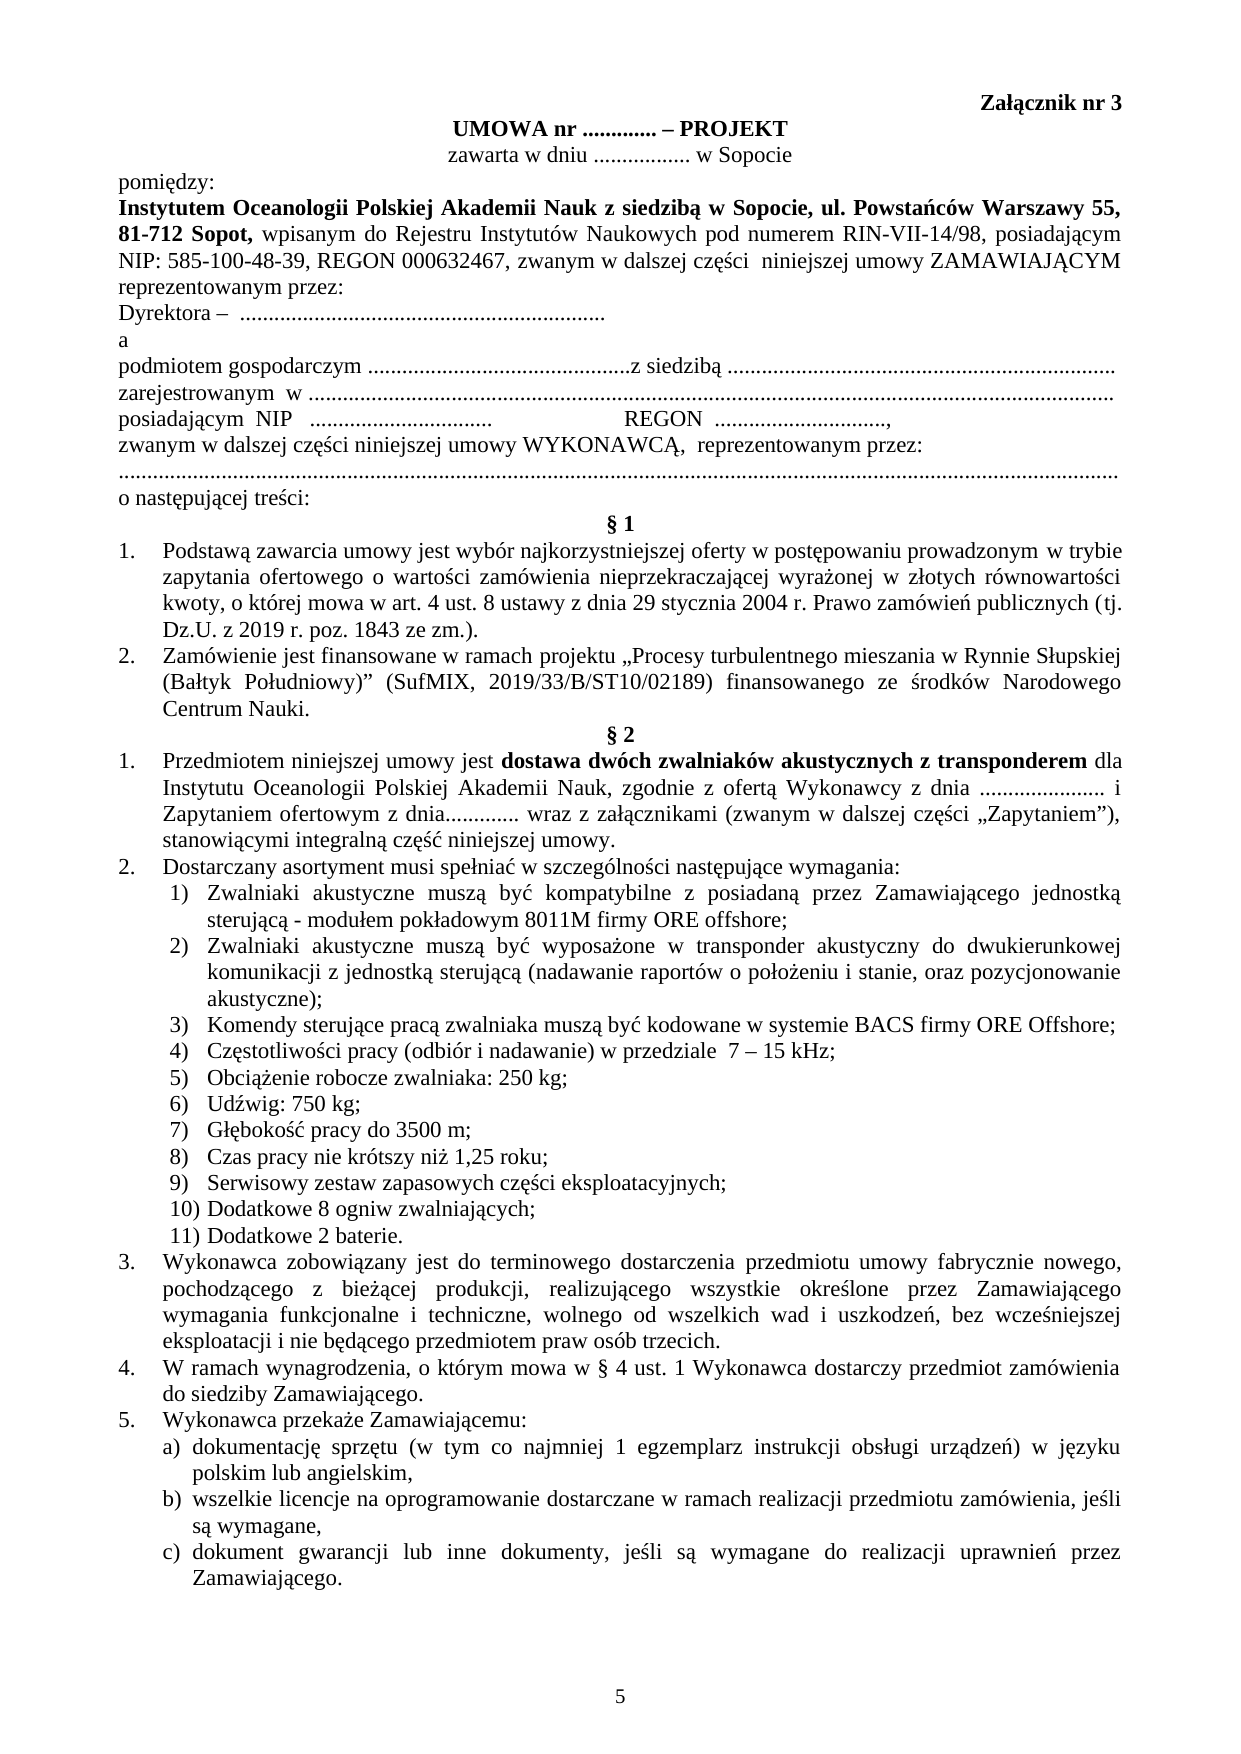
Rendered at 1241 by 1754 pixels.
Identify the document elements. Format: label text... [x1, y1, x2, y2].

list Zamówienie jest finansowane w ramach projektu „Procesy turbulentnego mieszania w Rynnie Słupskiej (Bałtyk Południowy)” (SufMIX, 2019/33/B/ST10/02189) finansowanego ze środków Narodowego Centrum Nauki. [118, 642, 1122, 721]
text UMOWA nr ............. – PROJEKT [118, 115, 1122, 141]
list Udźwig: 750 kg; [169, 1090, 1122, 1116]
text a [118, 326, 1122, 352]
text Załącznik nr 3 [561, 89, 1122, 115]
text zwanym w dalszej części niniejszej umowy WYKONAWCĄ, reprezentowanym przez: [118, 431, 1122, 458]
text posiadającym NIP ................................ REGON .............................., [118, 405, 1122, 431]
list Komendy sterujące pracą zwalniaka muszą być kodowane w systemie BACS firmy ORE Offshore; [169, 1011, 1122, 1037]
list Czas pracy nie krótszy niż 1,25 roku; [169, 1143, 1122, 1169]
list Serwisowy zestaw zapasowych części eksploatacyjnych; [169, 1169, 1122, 1196]
text § 1 [118, 510, 1122, 537]
list wszelkie licencje na oprogramowanie dostarczane w ramach realizacji przedmiotu zamówienia, jeśli są wymagane, [162, 1485, 1122, 1538]
list dokument gwarancji lub inne dokumenty, jeśli są wymagane do realizacji uprawnień przez Zamawiającego. [162, 1538, 1122, 1591]
list Dodatkowe 2 baterie. [169, 1222, 1122, 1248]
list W ramach wynagrodzenia, o którym mowa w § 4 ust. 1 Wykonawca dostarczy przedmiot zamówienia do siedziby Zamawiającego. [118, 1354, 1122, 1406]
text § 2 [118, 721, 1122, 747]
list dokumentację sprzętu (w tym co najmniej 1 egzemplarz instrukcji obsługi urządzeń) w języku polskim lub angielskim, [162, 1433, 1122, 1485]
list Zwalniaki akustyczne muszą być kompatybilne z posiadaną przez Zamawiającego jednostką sterującą - modułem pokładowym 8011M firmy ORE offshore; [169, 879, 1122, 932]
text ............................................................................................................................................................................... [118, 458, 1122, 484]
list Częstotliwości pracy (odbiór i nadawanie) w przedziale 7 – 15 kHz; [169, 1037, 1122, 1064]
text pomiędzy: [118, 168, 1122, 194]
text Instytutem Oceanologii Polskiej Akademii Nauk z siedzibą w Sopocie, ul. Powstańców Warszawy 55, 81-712 Sopot, wpisanym do Rejestru Instytutów Naukowych pod numerem RIN-VII-14/98, posiadającym NIP: 585-100-48-39, REGON 000632467, zwanym w dalszej części niniejszej umowy ZAMAWIAJĄCYM reprezentowanym przez: [118, 194, 1122, 299]
list Przedmiotem niniejszej umowy jest dostawa dwóch zwalniaków akustycznych z transponderem dla Instytutu Oceanologii Polskiej Akademii Nauk, zgodnie z ofertą Wykonawcy z dnia ...................... i Zapytaniem ofertowym z dnia............. wraz z załącznikami (zwanym w dalszej części „Zapytaniem”), stanowiącymi integralną część niniejszej umowy. [118, 747, 1122, 853]
list Dodatkowe 8 ogniw zwalniających; [169, 1196, 1122, 1222]
text o następującej treści: [118, 484, 1122, 510]
list Dostarczany asortyment musi spełniać w szczególności następujące wymagania: [118, 853, 1122, 879]
list Wykonawca zobowiązany jest do terminowego dostarczenia przedmiotu umowy fabrycznie nowego, pochodzącego z bieżącej produkcji, realizującego wszystkie określone przez Zamawiającego wymagania funkcjonalne i techniczne, wolnego od wszelkich wad i uszkodzeń, bez wcześniejszej eksploatacji i nie będącego przedmiotem praw osób trzecich. [118, 1248, 1122, 1354]
list Głębokość pracy do 3500 m; [169, 1116, 1122, 1143]
text podmiotem gospodarczym ..............................................z siedzibą .................................................................... [118, 352, 1122, 378]
text zarejestrowanym w ............................................................................................................................................. [118, 378, 1122, 405]
list Wykonawca przekaże Zamawiającemu: [118, 1406, 1122, 1433]
list Obciążenie robocze zwalniaka: 250 kg; [169, 1064, 1122, 1090]
list Zwalniaki akustyczne muszą być wyposażone w transponder akustyczny do dwukierunkowej komunikacji z jednostką sterującą (nadawanie raportów o położeniu i stanie, oraz pozycjonowanie akustyczne); [169, 932, 1122, 1011]
text Dyrektora – ................................................................ [118, 299, 1122, 326]
list Podstawą zawarcia umowy jest wybór najkorzystniejszej oferty w postępowaniu prowadzonym w trybie zapytania ofertowego o wartości zamówienia nieprzekraczającej wyrażonej w złotych równowartości kwoty, o której mowa w art. 4 ust. 8 ustawy z dnia 29 stycznia 2004 r. Prawo zamówień publicznych (tj. Dz.U. z 2019 r. poz. 1843 ze zm.). [118, 537, 1122, 642]
text zawarta w dniu ................. w Sopocie [118, 141, 1122, 168]
